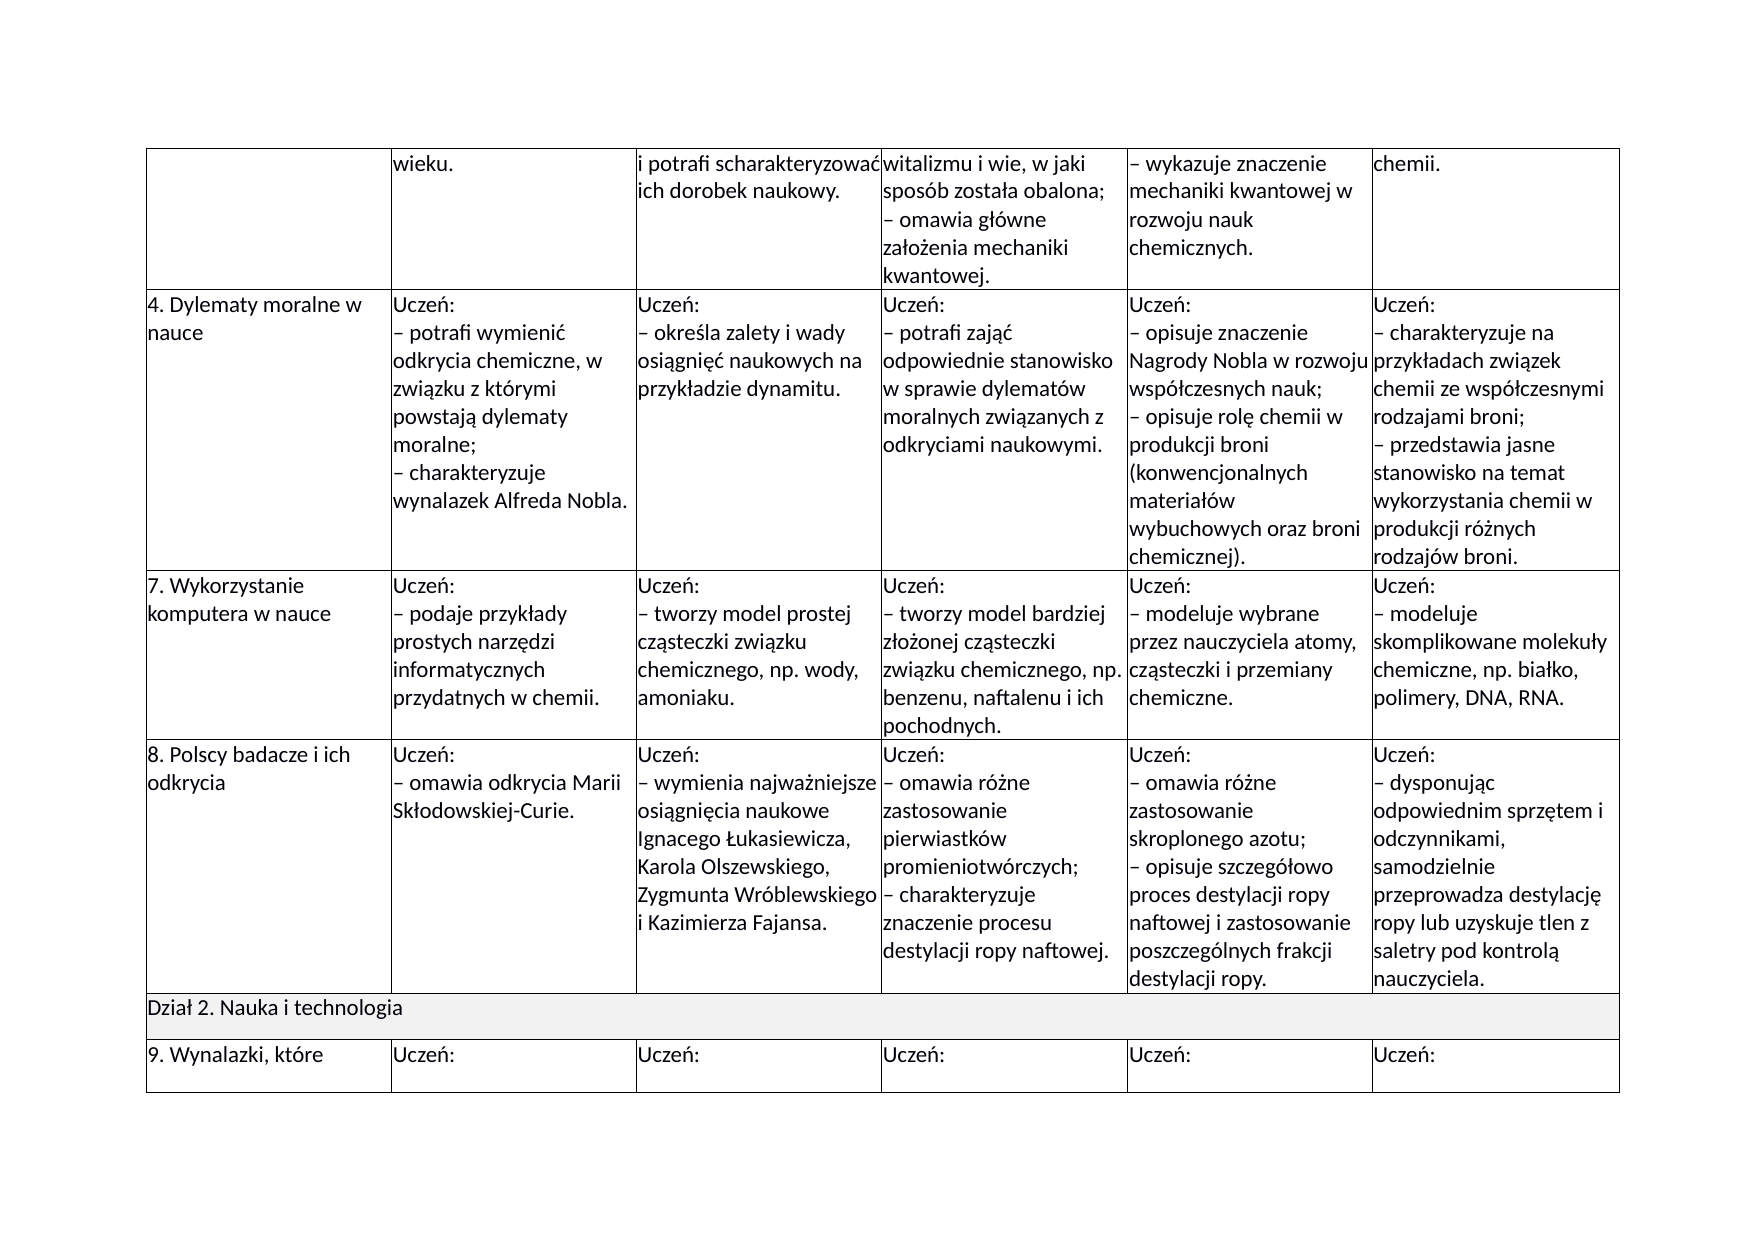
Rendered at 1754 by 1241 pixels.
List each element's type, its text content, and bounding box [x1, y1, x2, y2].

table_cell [147, 1040, 391, 1092]
table_cell Uczeń: – wymienia najważniejsze osiągnięcia naukowe Ignacego Łukasiewicza, Karola Olszewskiego, Zygmunta Wróblewskiego i Kazimierza Fajansa. [637, 740, 881, 992]
table_cell Uczeń: – omawia różne zastosowanie skroplonego azotu; – opisuje szczegółowo proces destylacji ropy naftowej i zastosowanie poszczególnych frakcji destylacji ropy. [1128, 740, 1372, 992]
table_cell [1128, 149, 1372, 289]
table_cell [392, 149, 636, 289]
table_cell Uczeń: – dysponując odpowiednim sprzętem i odczynnikami, samodzielnie przeprowadza destylację ropy lub uzyskuje tlen z saletry pod kontrolą nauczyciela. [1373, 740, 1619, 992]
table_cell Uczeń: – potrafi zająć odpowiednie stanowisko w sprawie dylematów moralnych związanych z odkryciami naukowymi. [882, 290, 1127, 570]
table_cell Dział 2. Nauka i technologia [147, 994, 1619, 1039]
table_cell Uczeń: – podaje przykłady prostych narzędzi informatycznych przydatnych w chemii. [392, 571, 636, 739]
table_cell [392, 1040, 636, 1092]
table_cell Uczeń: – określa zalety i wady osiągnięć naukowych na przykładzie dynamitu. [637, 290, 881, 570]
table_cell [1373, 1040, 1619, 1092]
table_cell Uczeń: – omawia odkrycia Marii Skłodowskiej-Curie. [392, 740, 636, 992]
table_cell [882, 1040, 1127, 1092]
table_cell Uczeń: – modeluje skomplikowane molekuły chemiczne, np. białko, polimery, DNA, RNA. [1373, 571, 1619, 739]
table_cell Uczeń: – modeluje wybrane przez nauczyciela atomy, cząsteczki i przemiany chemiczne. [1128, 571, 1372, 739]
table_cell Uczeń: – opisuje znaczenie Nagrody Nobla w rozwoju współczesnych nauk; – opisuje rolę chemii w produkcji broni (konwencjonalnych materiałów wybuchowych oraz broni chemicznej). [1128, 290, 1372, 570]
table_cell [637, 149, 881, 289]
table_cell Uczeń: – omawia różne zastosowanie pierwiastków promieniotwórczych; – charakteryzuje znaczenie procesu destylacji ropy naftowej. [882, 740, 1127, 992]
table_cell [147, 149, 391, 289]
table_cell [637, 1040, 881, 1092]
table_cell 8. Polscy badacze i ich odkrycia [147, 740, 391, 992]
table_cell 7. Wykorzystanie komputera w nauce [147, 571, 391, 739]
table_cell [1128, 1040, 1372, 1092]
table_cell Uczeń: – tworzy model bardziej złożonej cząsteczki związku chemicznego, np. benzenu, naftalenu i ich pochodnych. [882, 571, 1127, 739]
table_cell Uczeń: – tworzy model prostej cząsteczki związku chemicznego, np. wody, amoniaku. [637, 571, 881, 739]
table_cell 4. Dylematy moralne w nauce [147, 290, 391, 570]
table_cell Uczeń: – potrafi wymienić odkrycia chemiczne, w związku z którymi powstają dylematy moralne; – charakteryzuje wynalazek Alfreda Nobla. [392, 290, 636, 570]
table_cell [882, 149, 1127, 289]
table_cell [1373, 149, 1619, 289]
table_cell Uczeń: – charakteryzuje na przykładach związek chemii ze współczesnymi rodzajami broni; – przedstawia jasne stanowisko na temat wykorzystania chemii w produkcji różnych rodzajów broni. [1373, 290, 1619, 570]
